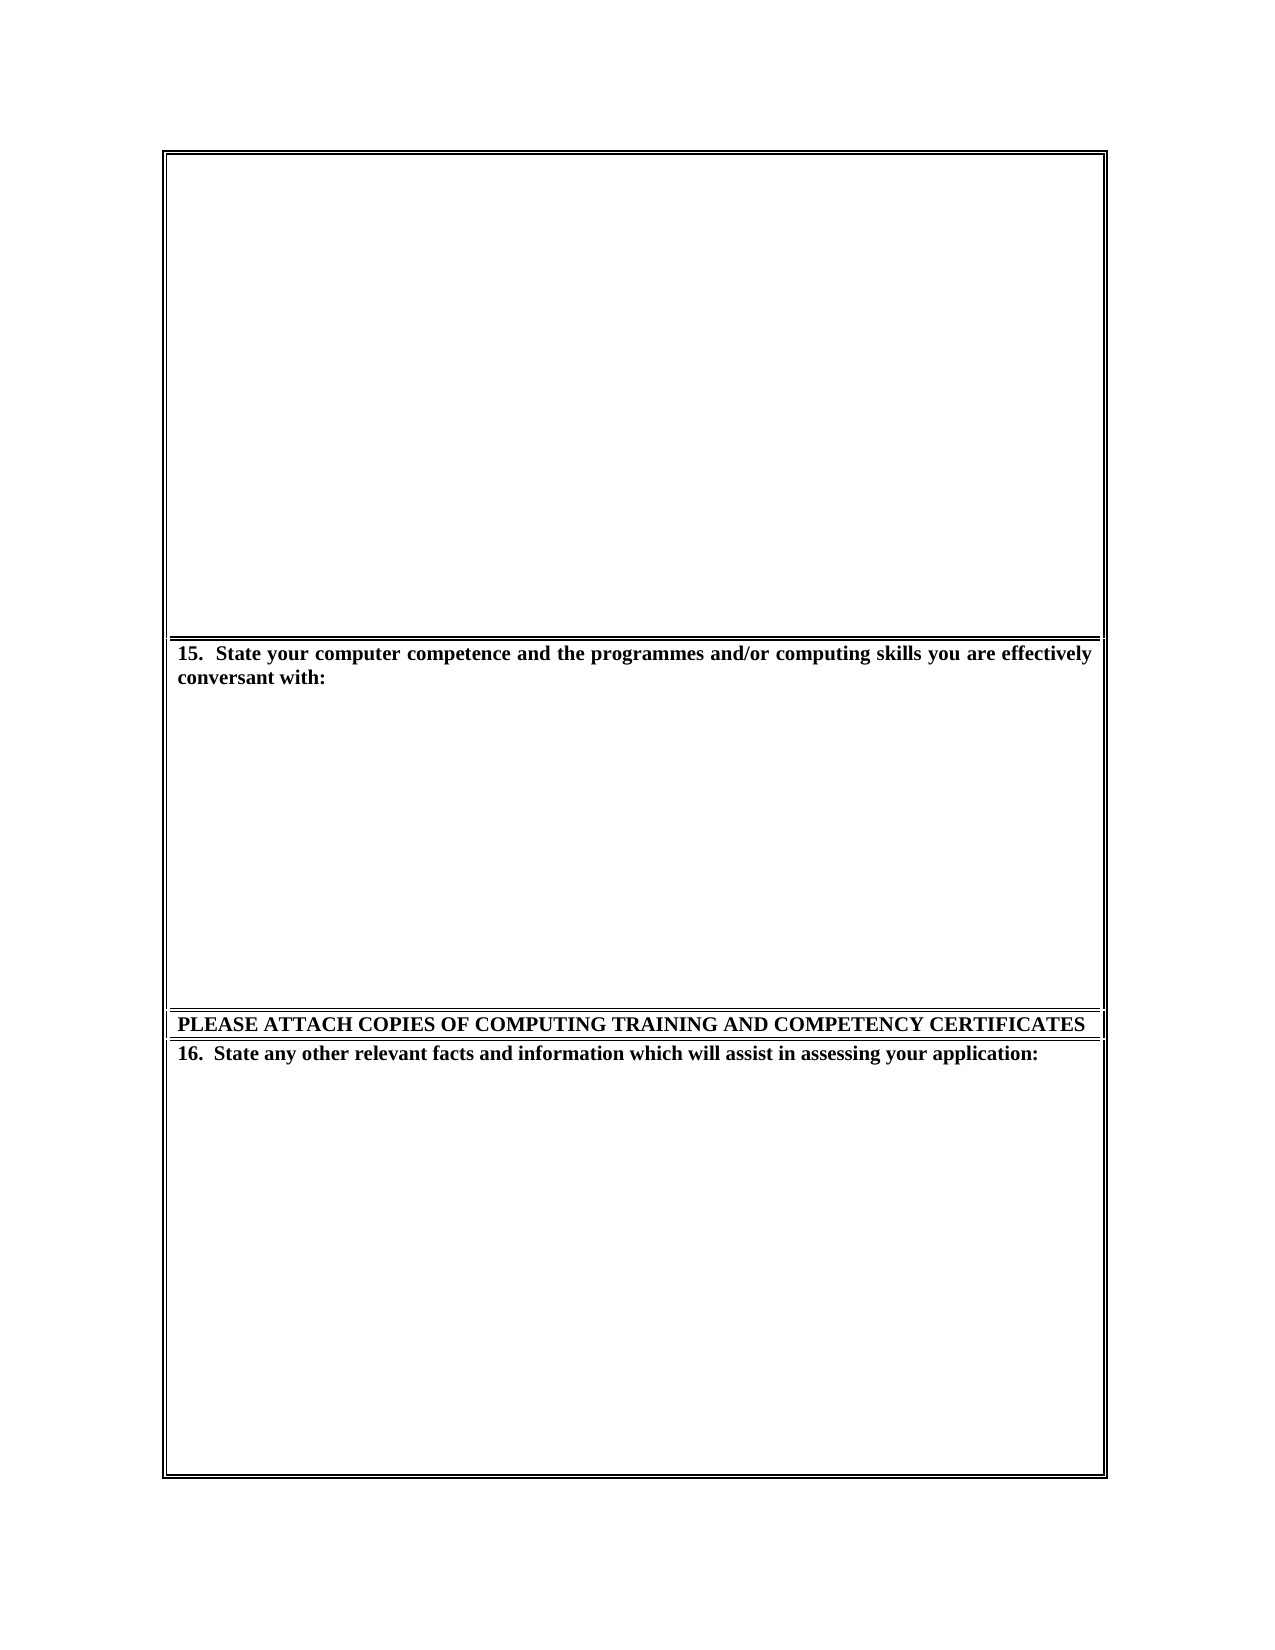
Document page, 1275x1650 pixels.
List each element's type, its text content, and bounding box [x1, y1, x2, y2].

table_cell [165, 1036, 1106, 1474]
table_cell 15. State your computer competence and the programmes and/or computing skills you are effectively conversant with: [165, 636, 1106, 1008]
table_cell PLEASE ATTACH COPIES OF COMPUTING TRAINING COMPETENCY CERTIFICATES [165, 1008, 1106, 1036]
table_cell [167, 155, 1103, 636]
